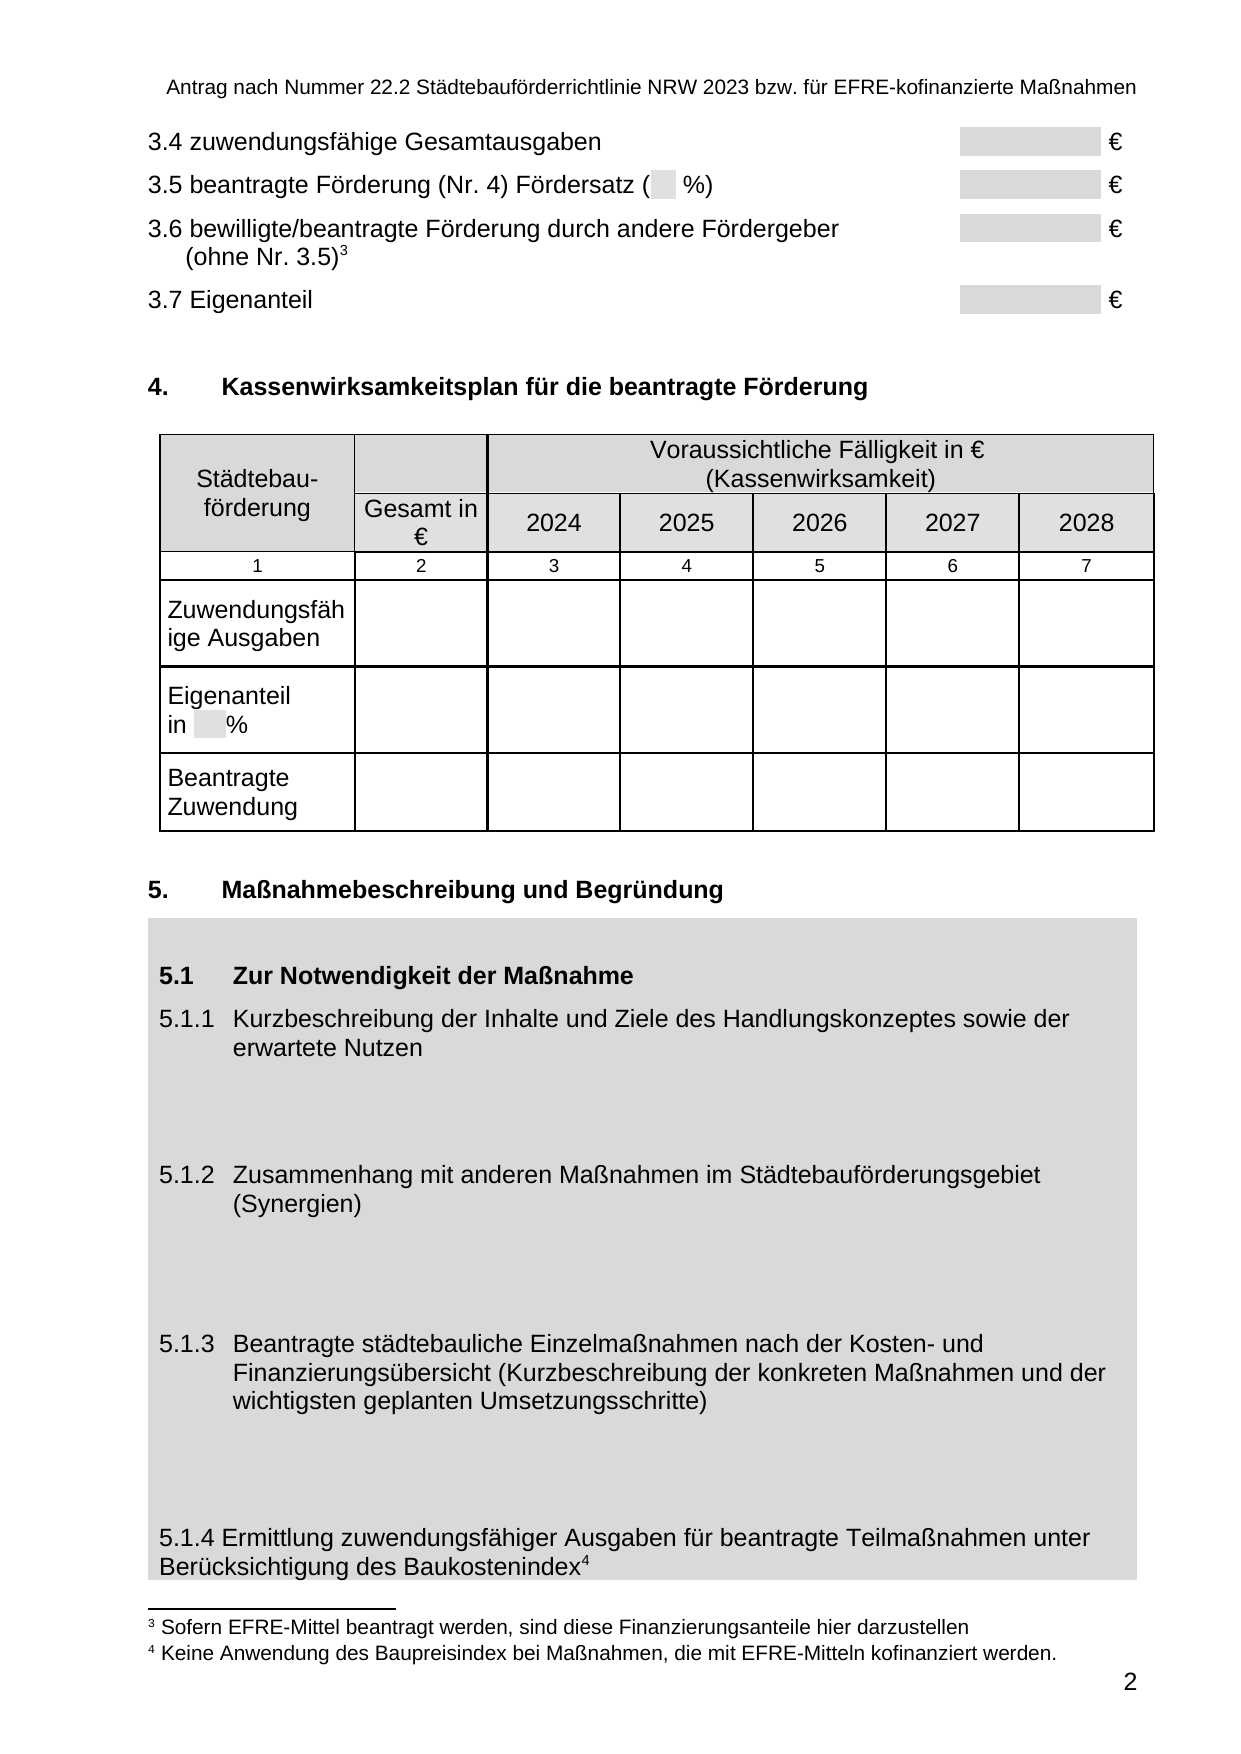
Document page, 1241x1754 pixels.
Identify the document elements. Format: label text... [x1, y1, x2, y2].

table_cell [887, 668, 1018, 752]
table_cell 7 [1020, 553, 1153, 579]
table_cell [621, 754, 752, 829]
text 3.7 Eigenanteil € [148, 285, 960, 314]
table_cell [1020, 668, 1153, 752]
text 3.5 beantragte Förderung (Nr. 4) Fördersatz ( %) € [148, 170, 651, 199]
table_cell [754, 581, 885, 665]
table_cell 2025 [621, 494, 752, 551]
table_header Voraussichtliche Fälligkeit in € (Kassenwirksamkeit) [489, 435, 1153, 492]
text 3.7 Eigenanteil € [1101, 285, 1137, 314]
text 3.6 bewilligte/beantragte Förderung durch andere Fördergeber € [148, 213, 1137, 242]
table_cell [754, 668, 885, 752]
table_cell [489, 754, 619, 829]
table_cell [356, 754, 486, 829]
text (ohne Nr. 3.5) [148, 242, 1137, 271]
table_cell [1020, 754, 1153, 829]
table_cell [754, 754, 885, 829]
table_cell Eigenanteil in % [161, 668, 354, 752]
table_cell 5 [754, 553, 885, 579]
table_cell 6 [887, 553, 1018, 579]
table_header [355, 435, 486, 492]
table_cell Beantragte Zuwendung [161, 754, 354, 829]
table_cell 2027 [887, 494, 1018, 551]
table_cell [621, 668, 752, 752]
table_cell 2028 [1020, 494, 1153, 551]
text 5. Maßnahmebeschreibung und Begründung [148, 875, 1137, 903]
text 3.5 beantragte Förderung (Nr. 4) Fördersatz ( %) € [676, 170, 960, 199]
table_cell [1020, 581, 1153, 665]
table_cell [356, 668, 486, 752]
text 3.4 zuwendungsfähige Gesamtausgaben € [148, 127, 960, 156]
table_cell [489, 668, 619, 752]
table_cell 3 [489, 553, 619, 579]
table_cell 4 [621, 553, 752, 579]
table_cell [621, 581, 752, 665]
table_cell [356, 581, 486, 665]
table_cell [489, 581, 619, 665]
table_cell 2024 [489, 494, 619, 551]
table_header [148, 918, 1137, 1580]
table_cell Gesamt in € [355, 494, 486, 551]
table_header Städtebau- förderung [161, 435, 354, 551]
table_cell [887, 754, 1018, 829]
table_cell 1 [161, 552, 354, 579]
table_cell [887, 581, 1018, 665]
text 4. Kassenwirksamkeitsplan für die beantragte Förderung [148, 372, 1137, 400]
table_cell 2026 [754, 494, 885, 551]
table_cell Zuwendungsfähige Ausgaben [161, 581, 354, 665]
table_cell 2 [356, 553, 486, 579]
